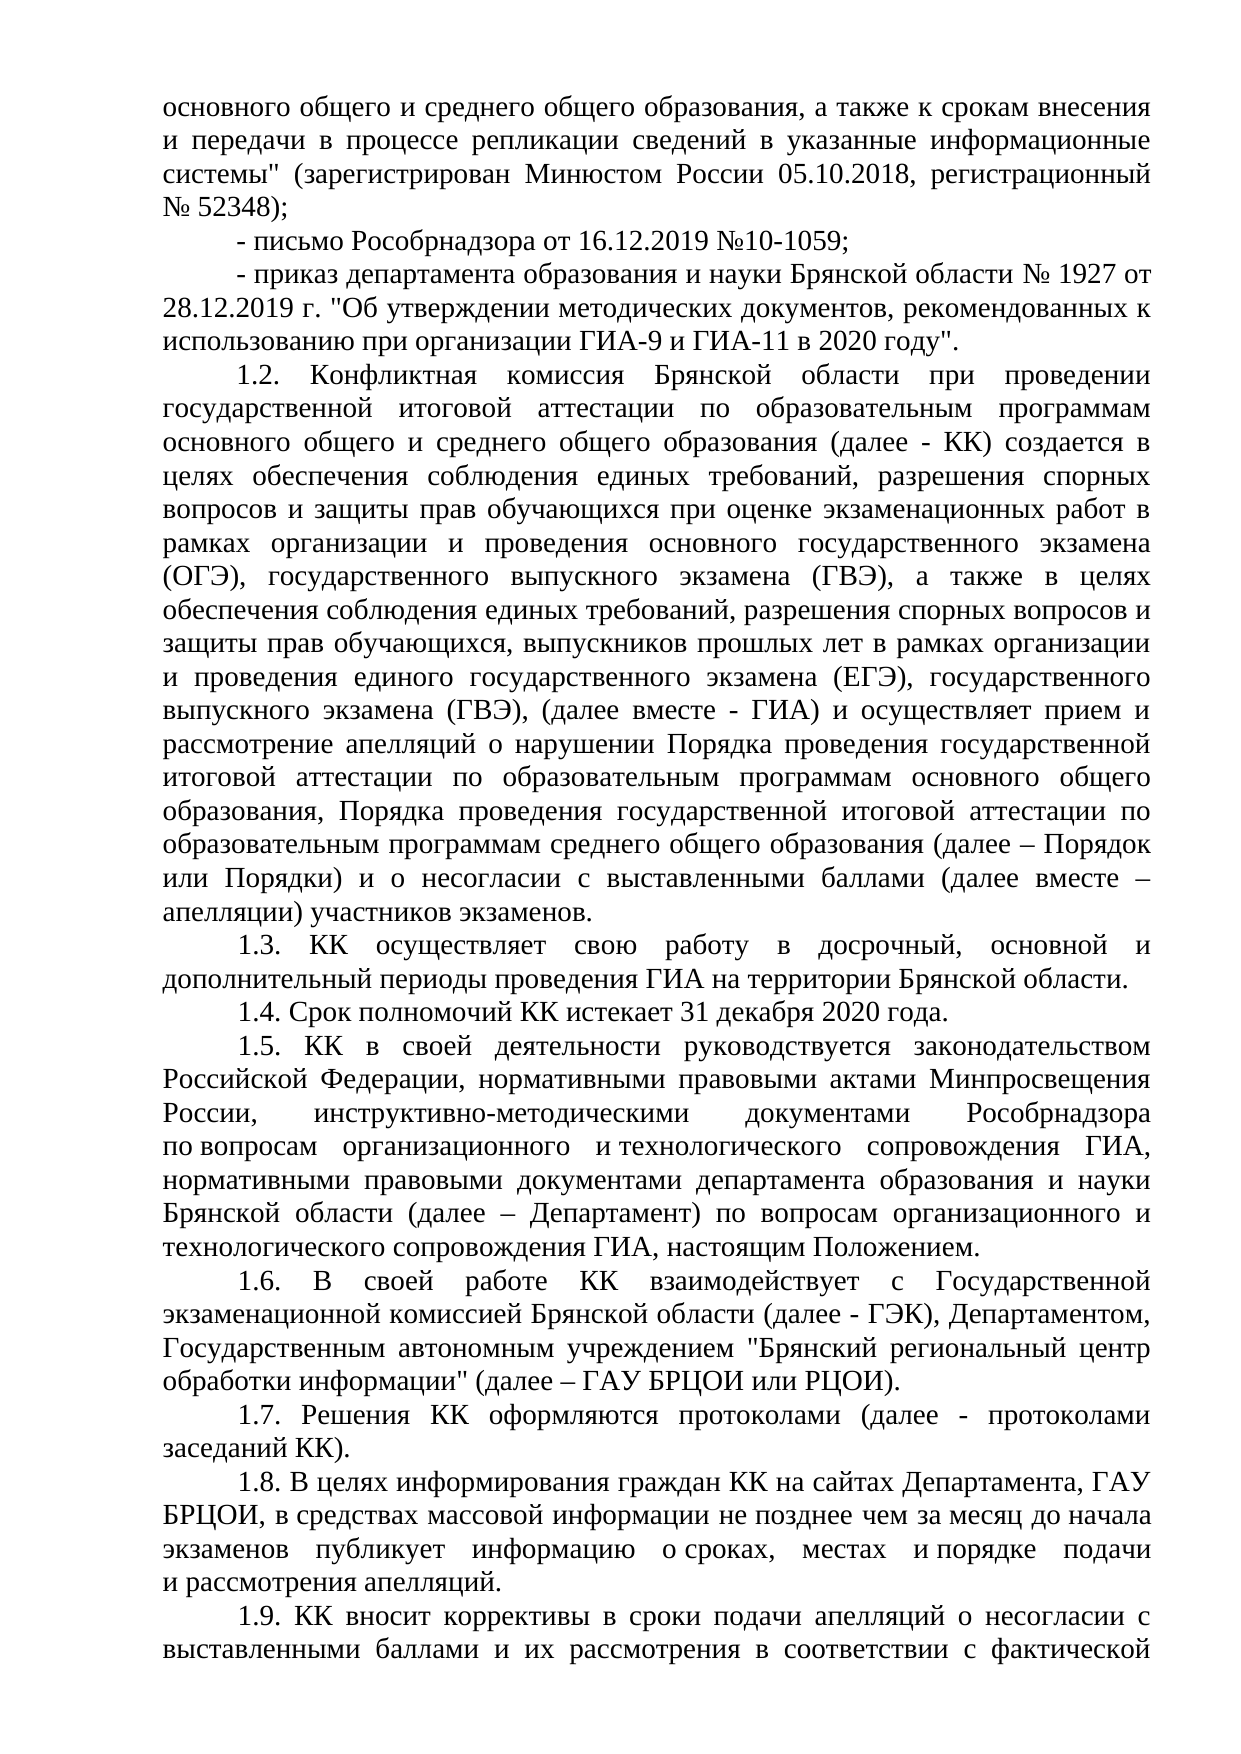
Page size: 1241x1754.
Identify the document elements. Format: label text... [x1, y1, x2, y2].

text 1.7. Решения КК оформляются протоколами (далее - протоколами заседаний КК). [162, 1397, 1152, 1464]
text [162, 1598, 1152, 1665]
text 1.6. В своей работе КК взаимодействует с Государственной экзаменационной комиссией Брянской области (далее - ГЭК), Департаментом, Государственным автономным учреждением "Брянский региональный центр обработки информации" (далее – ГАУ БРЦОИ или РЦОИ). [162, 1263, 1152, 1397]
text 1.5. КК в своей деятельности руководствуется законодательством Российской Федерации, нормативными правовыми актами Минпросвещения России, инструктивно-методическими документами Рособрнадзора по вопросам организационного и технологического сопровождения ГИА, нормативными правовыми документами департамента образования и науки Брянской области (далее – Департамент) по вопросам организационного и технологического сопровождения ГИА, настоящим Положением. [162, 1028, 1152, 1263]
text 1.8. В целях информирования граждан КК на сайтах Департамента, ГАУ БРЦОИ, в средствах массовой информации не позднее чем за месяц до начала экзаменов публикует информацию о сроках, местах и порядке подачи и рассмотрения апелляций. [162, 1464, 1152, 1598]
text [162, 89, 1152, 223]
text - письмо Рособрнадзора от 16.12.2019 №10-1059; [162, 223, 1152, 256]
text 1.3. КК осуществляет свою работу в досрочный, основной и дополнительный периоды проведения ГИА на территории Брянской области. [162, 927, 1152, 994]
text 1.4. Срок полномочий КК истекает 31 декабря 2020 года. [162, 994, 1152, 1028]
text 1.2. Конфликтная комиссия Брянской области при проведении государственной итоговой аттестации по образовательным программам основного общего и среднего общего образования (далее - КК) создается в целях обеспечения соблюдения единых требований, разрешения спорных вопросов и защиты прав обучающихся при оценке экзаменационных работ в рамках организации и проведения основного государственного экзамена (ОГЭ), государственного выпускного экзамена (ГВЭ), а также в целях обеспечения соблюдения единых требований, разрешения спорных вопросов и защиты прав обучающихся, выпускников прошлых лет в рамках организации и проведения единого государственного экзамена (ЕГЭ), государственного выпускного экзамена (ГВЭ), (далее вместе - ГИА) и осуществляет прием и рассмотрение апелляций о нарушении Порядка проведения государственной итоговой аттестации по образовательным программам основного общего образования, Порядка проведения государственной итоговой аттестации по образовательным программам среднего общего образования (далее – Порядок или Порядки) и о несогласии с выставленными баллами (далее вместе – апелляции) участников экзаменов. [162, 357, 1152, 927]
text - приказ департамента образования и науки Брянской области № 1927 от 28.12.2019 г. "Об утверждении методических документов, рекомендованных к использованию при организации ГИА-9 и ГИА-11 в 2020 году". [162, 256, 1152, 357]
